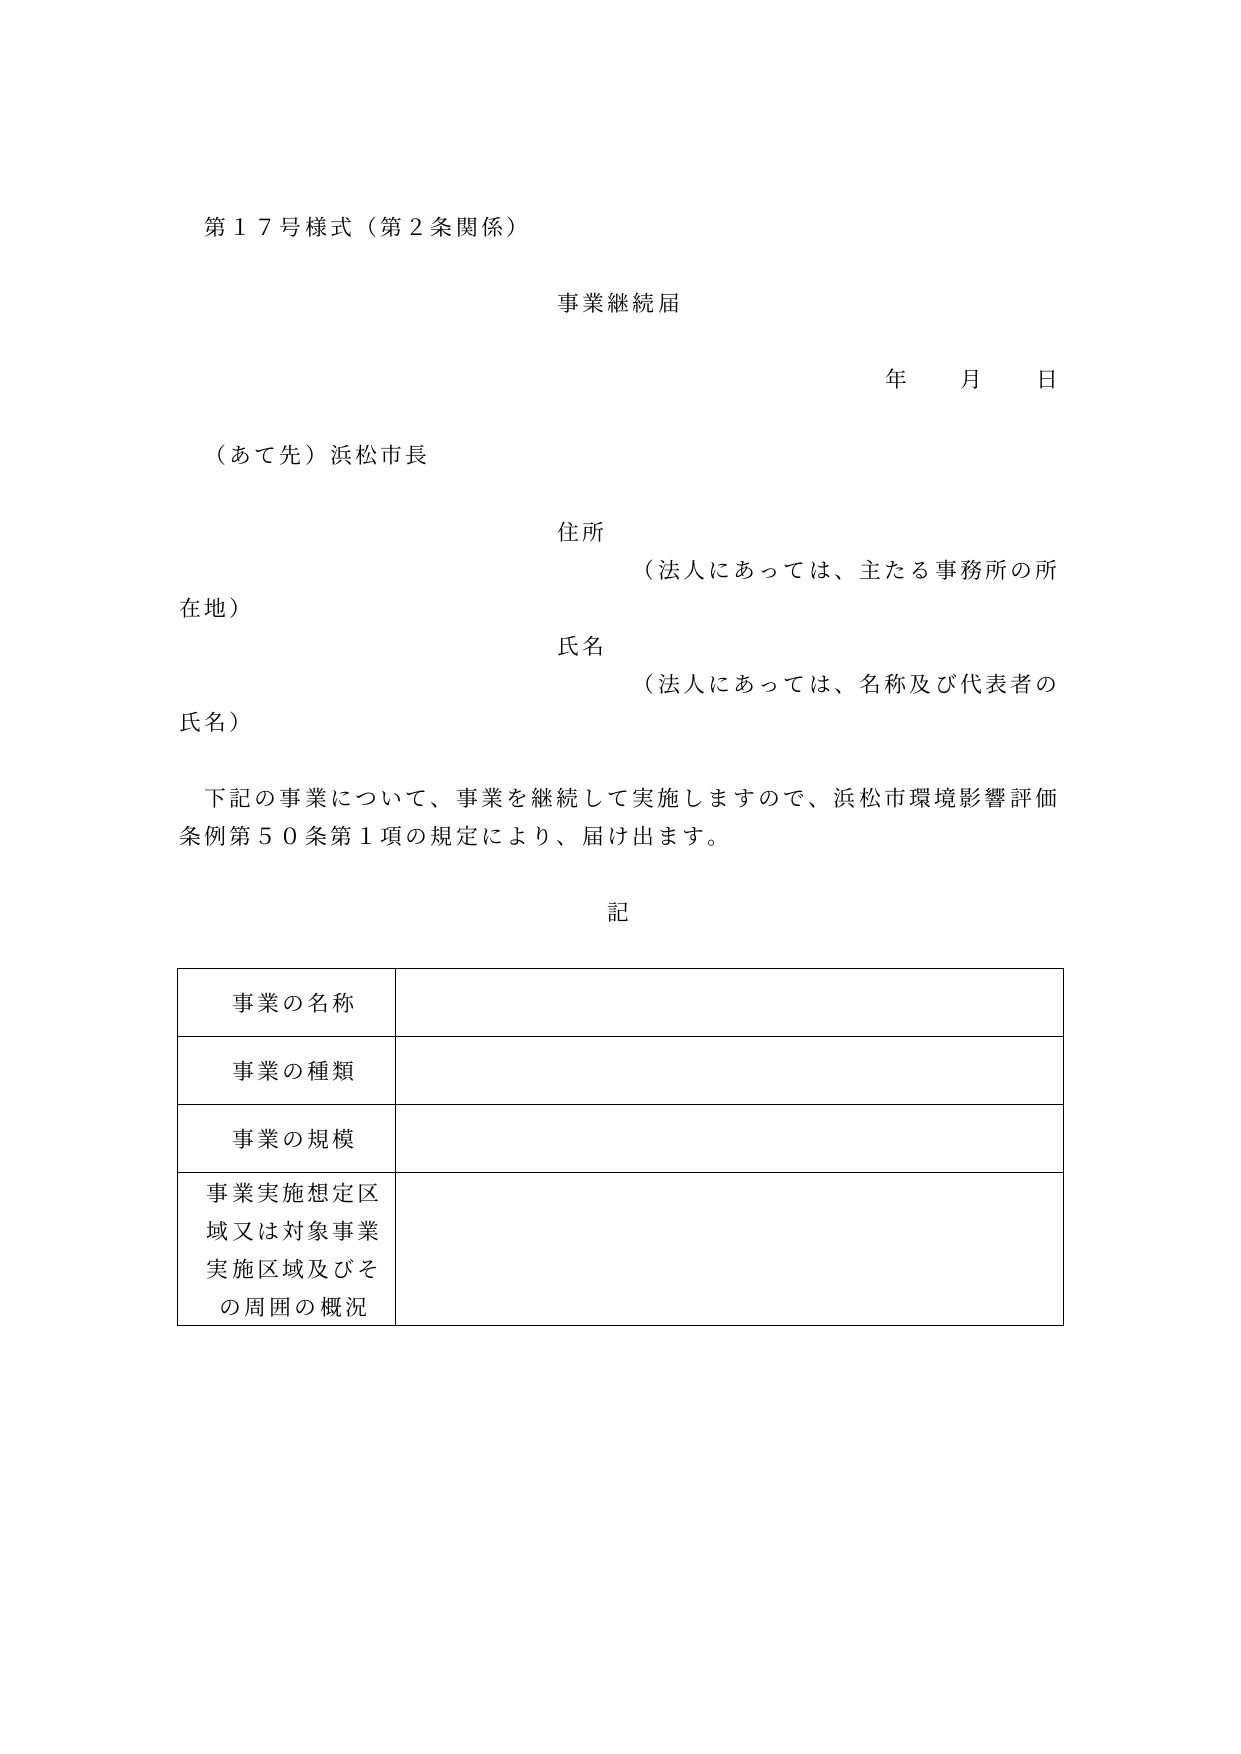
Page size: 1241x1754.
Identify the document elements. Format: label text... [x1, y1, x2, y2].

table_header 事業の名称 [178, 969, 395, 1036]
table_cell 事業の種類 [178, 1037, 395, 1104]
text 住所 [179, 512, 1061, 549]
text 記 [179, 892, 1061, 930]
table_cell 事業の規模 [178, 1105, 395, 1172]
table_cell [396, 1173, 1063, 1325]
text （あて先）浜松市長 [179, 436, 1061, 473]
text 氏名 [179, 626, 1061, 664]
table_header [396, 969, 1063, 1036]
table_cell [396, 1105, 1063, 1172]
text （法人にあっては、名称及び代表者の氏名） [179, 664, 1061, 740]
text 下記の事業について、事業を継続して実施しますので、浜松市環境影響評価条例第５０条第１項の規定により、届け出ます。 [179, 778, 1061, 854]
text 年 月 日 [179, 359, 1061, 397]
table_cell 事業実施想定区域又は対象事業実施区域及びその周囲の概況 [178, 1173, 395, 1325]
text 第１７号様式（第２条関係） [179, 207, 1061, 245]
table_cell [396, 1037, 1063, 1104]
text （法人にあっては、主たる事務所の所在地） [179, 549, 1061, 626]
text 事業継続届 [179, 283, 1061, 321]
